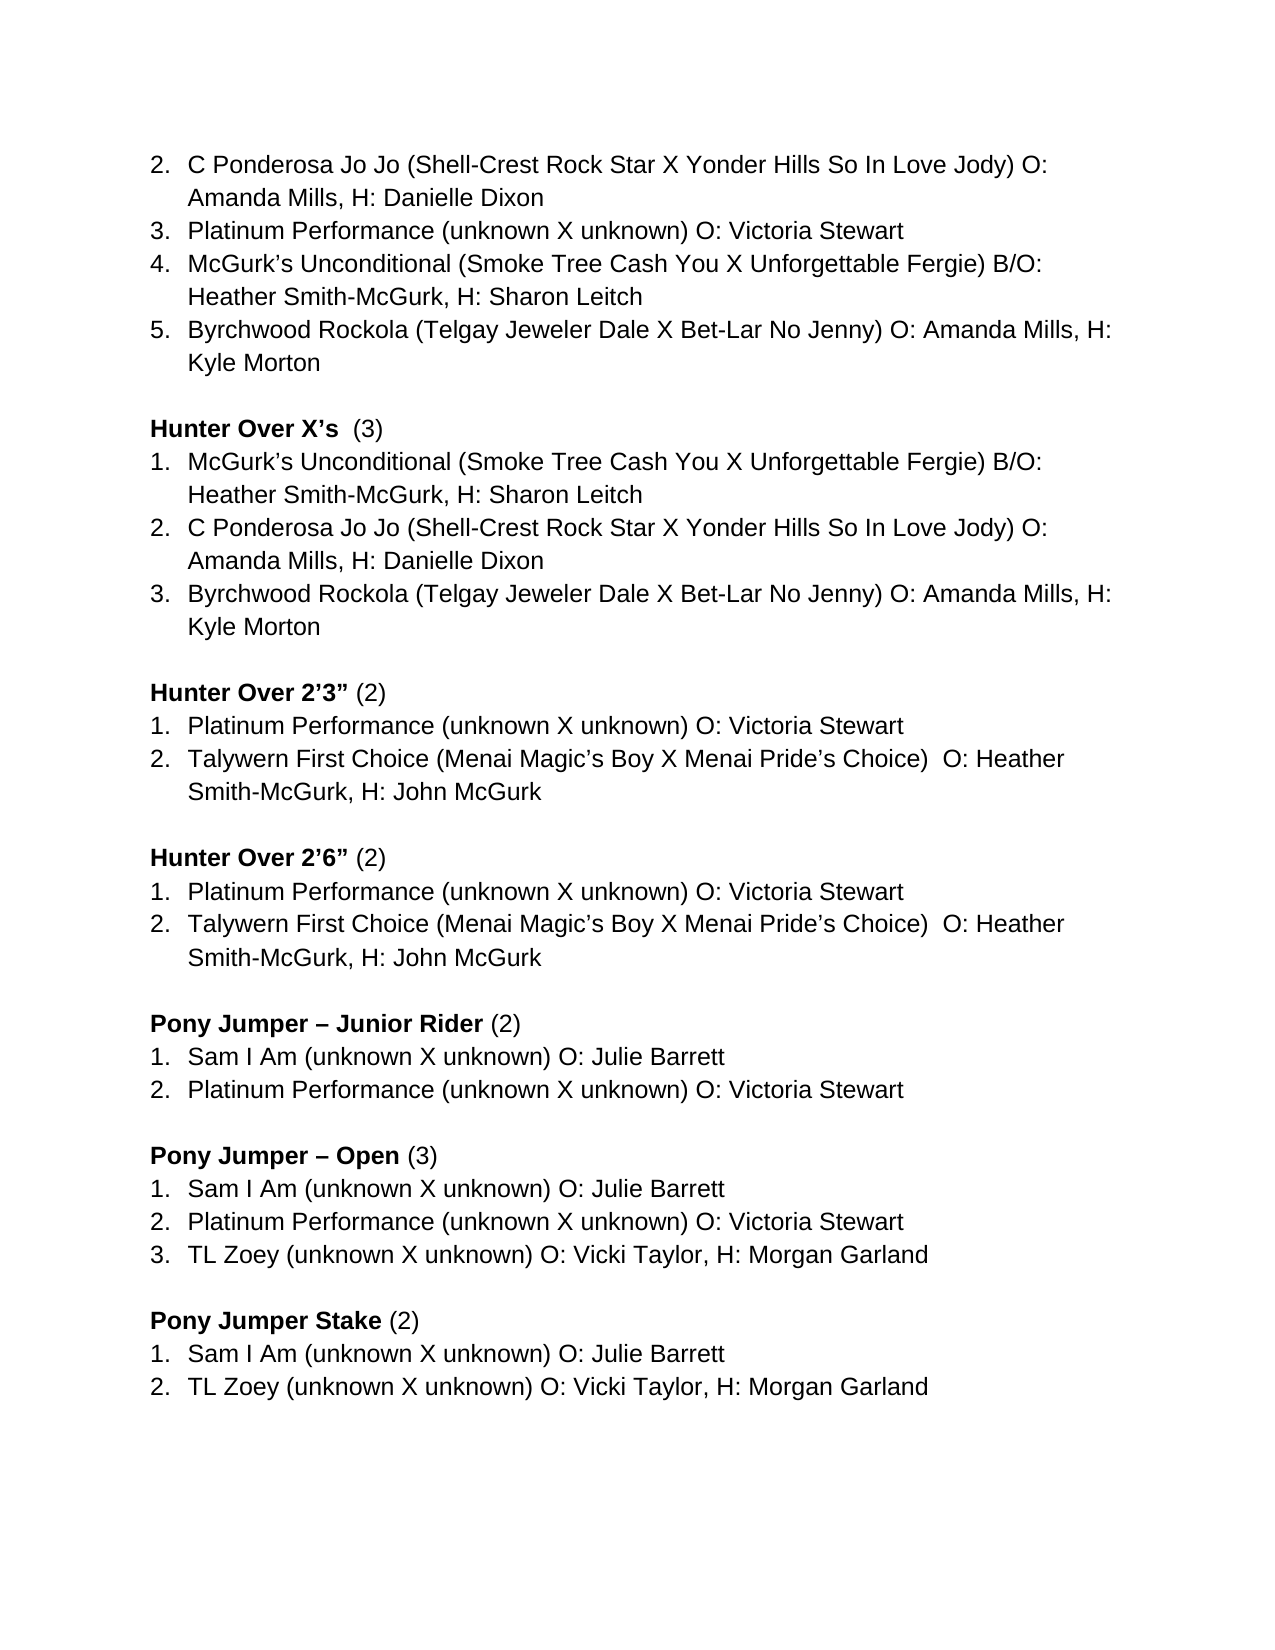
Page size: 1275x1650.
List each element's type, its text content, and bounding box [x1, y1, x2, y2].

list Byrchwood Rockola (Telgay Jeweler Dale X Bet-Lar No Jenny) O: Amanda Mills, H: Kyle Morton [150, 315, 1125, 377]
list Platinum Performance (unknown X unknown) O: Victoria Stewart [150, 1207, 1125, 1235]
list Sam I Am (unknown X unknown) O: Julie Barrett [150, 1042, 1125, 1070]
list C Ponderosa Jo Jo (Shell-Crest Rock Star X Yonder Hills So In Love Jody) O: Amanda Mills, H: Danielle Dixon [150, 150, 1125, 212]
list Sam I Am (unknown X unknown) O: Julie Barrett [150, 1174, 1125, 1202]
list Byrchwood Rockola (Telgay Jeweler Dale X Bet-Lar No Jenny) O: Amanda Mills, H: Kyle Morton [150, 579, 1125, 641]
list Sam I Am (unknown X unknown) O: Julie Barrett [150, 1339, 1125, 1367]
list C Ponderosa Jo Jo (Shell-Crest Rock Star X Yonder Hills So In Love Jody) O: Amanda Mills, H: Danielle Dixon [150, 513, 1125, 575]
text Hunter Over 2’3” (2) [150, 678, 1125, 707]
text Pony Jumper – Open (3) [150, 1141, 1125, 1169]
text Pony Jumper – Junior Rider (2) [150, 1008, 1125, 1037]
text Hunter Over X’s (3) [150, 414, 1125, 443]
text Hunter Over 2’6” (2) [150, 843, 1125, 872]
list Platinum Performance (unknown X unknown) O: Victoria Stewart [150, 1074, 1125, 1103]
list TL Zoey (unknown X unknown) O: Vicki Taylor, H: Morgan Garland [150, 1240, 1125, 1268]
list TL Zoey (unknown X unknown) O: Vicki Taylor, H: Morgan Garland [150, 1372, 1125, 1401]
list Platinum Performance (unknown X unknown) O: Victoria Stewart [150, 216, 1125, 245]
list Talywern First Choice (Menai Magic’s Boy X Menai Pride’s Choice) O: Heather Smith-McGurk, H: John McGurk [150, 744, 1125, 806]
list Talywern First Choice (Menai Magic’s Boy X Menai Pride’s Choice) O: Heather Smith-McGurk, H: John McGurk [150, 909, 1125, 971]
text Pony Jumper Stake (2) [150, 1306, 1125, 1334]
list Platinum Performance (unknown X unknown) O: Victoria Stewart [150, 876, 1125, 905]
list McGurk’s Unconditional (Smoke Tree Cash You X Unforgettable Fergie) B/O: Heather Smith-McGurk, H: Sharon Leitch [150, 447, 1125, 509]
list Platinum Performance (unknown X unknown) O: Victoria Stewart [150, 711, 1125, 740]
list McGurk’s Unconditional (Smoke Tree Cash You X Unforgettable Fergie) B/O: Heather Smith-McGurk, H: Sharon Leitch [150, 249, 1125, 311]
